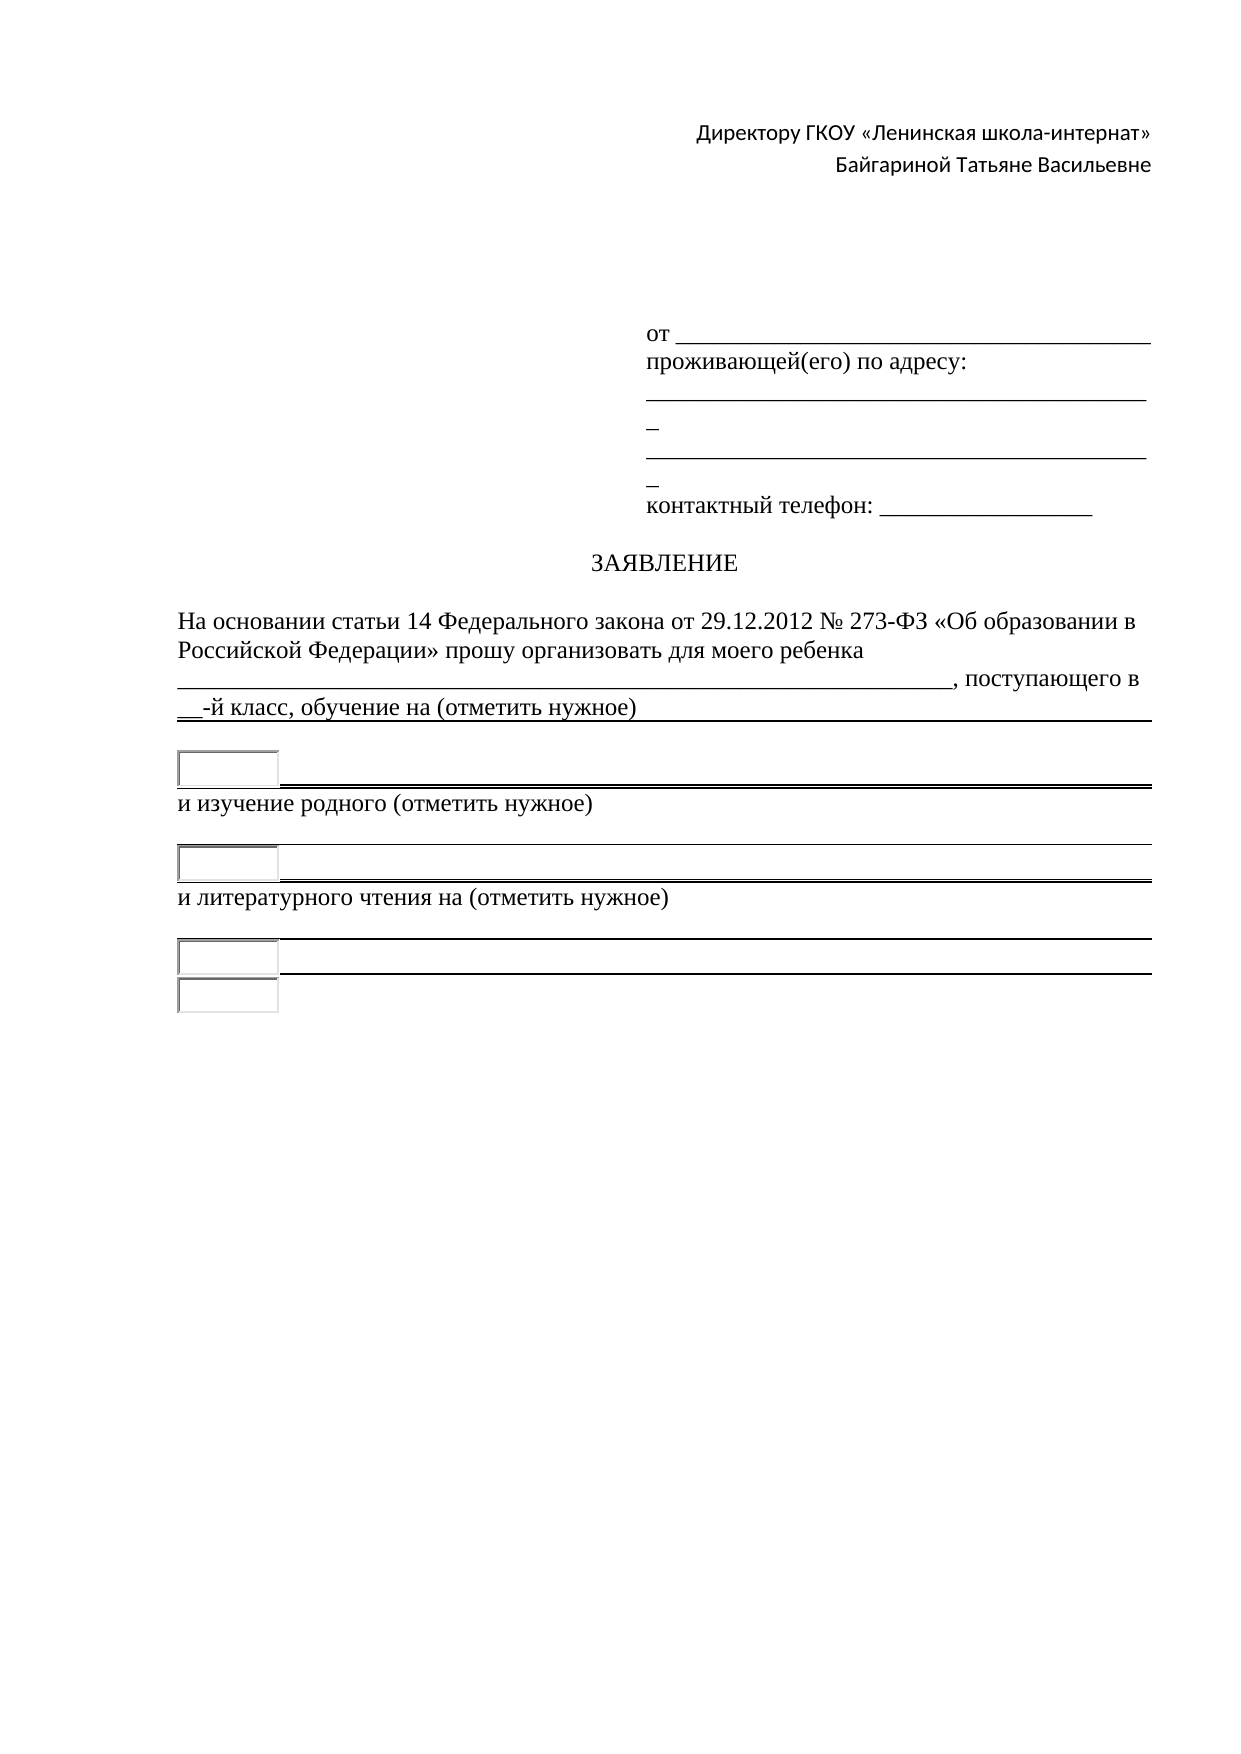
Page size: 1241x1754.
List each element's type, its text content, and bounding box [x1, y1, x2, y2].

text и изучение родного (отметить нужное) [177, 789, 1152, 844]
text Директору ГКОУ «Ленинская школа-интернат» Байгариной Татьяне Васильевне [177, 118, 1152, 178]
text ЗАЯВЛЕНИЕ [177, 548, 1152, 577]
text и литературного чтения на (отметить нужное) [177, 883, 1152, 938]
text На основании статьи 14 Федерального закона от 29.12.2012 № 273-ФЗ «Об образовании в Российской Федерации» прошу организовать для моего ребенка ______________________________________________________________, поступающего в __-й класс, обучение на (отметить нужное) [177, 606, 1152, 720]
text от ______________________________________ проживающей(его) по адресу: _________________________________________ _________________________________________ контактный телефон: _________________ [646, 318, 1152, 519]
